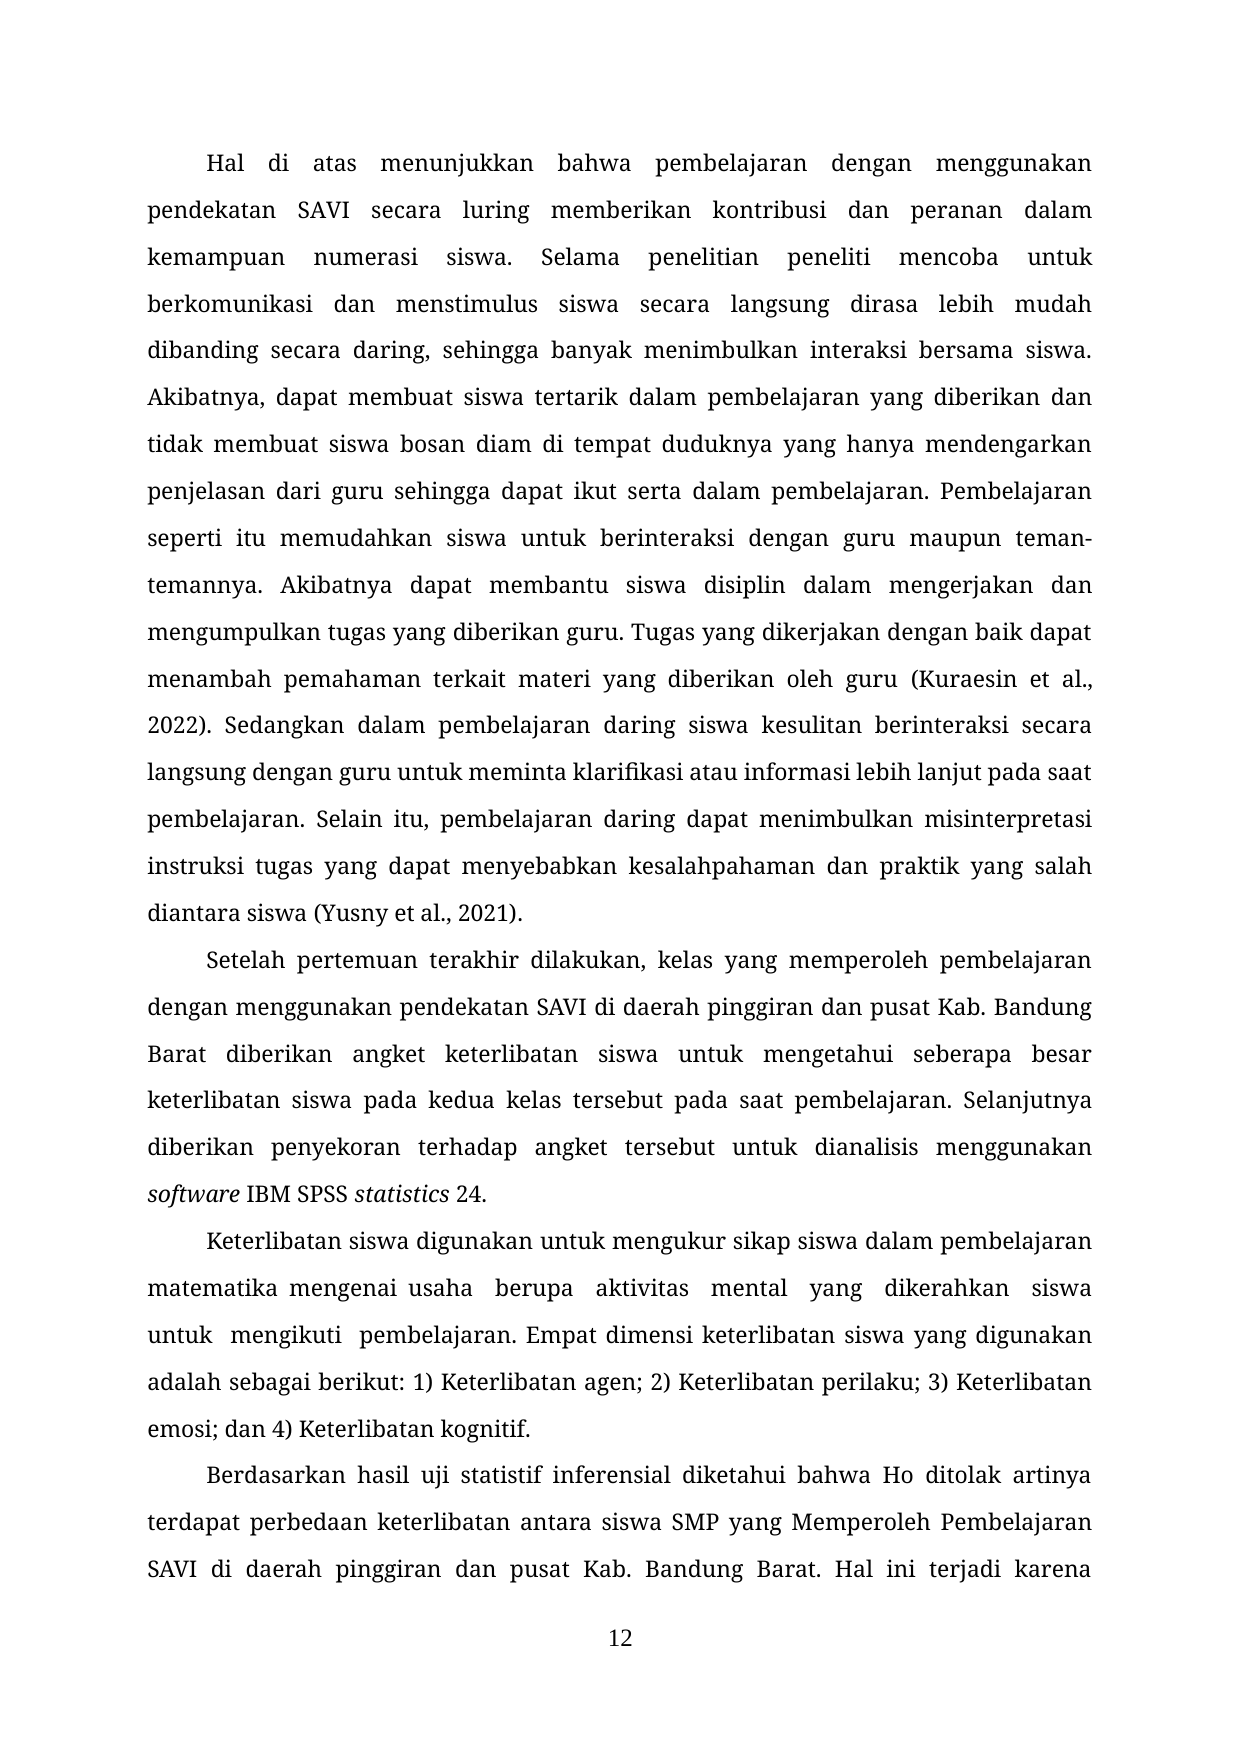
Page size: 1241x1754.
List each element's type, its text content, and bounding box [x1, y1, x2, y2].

subtitle Setelah pertemuan terakhir dilakukan, kelas yang memperoleh pembelajaran dengan menggunakan pendekatan SAVI di daerah pinggiran dan pusat Kab. Bandung Barat diberikan angket keterlibatan siswa untuk mengetahui seberapa besar keterlibatan siswa pada kedua kelas tersebut pada saat pembelajaran. Selanjutnya diberikan penyekoran terhadap angket tersebut untuk dianalisis menggunakan software IBM SPSS statistics 24. [147, 944, 1093, 1209]
text Hal di atas menunjukkan bahwa pembelajaran dengan menggunakan pendekatan SAVI secara luring memberikan kontribusi dan peranan dalam kemampuan numerasi siswa. Selama penelitian peneliti mencoba untuk berkomunikasi dan menstimulus siswa secara langsung dirasa lebih mudah dibanding secara daring, sehingga banyak menimbulkan interaksi bersama siswa. Akibatnya, dapat membuat siswa tertarik dalam pembelajaran yang diberikan dan tidak membuat siswa bosan diam di tempat duduknya yang hanya mendengarkan penjelasan dari guru sehingga dapat ikut serta dalam pembelajaran. Pembelajaran seperti itu memudahkan siswa untuk berinteraksi dengan guru maupun teman-temannya. Akibatnya dapat membantu siswa disiplin dalam mengerjakan dan mengumpulkan tugas yang diberikan guru. Tugas yang dikerjakan dengan baik dapat menambah pemahaman terkait materi yang diberikan oleh guru (Kuraesin et al., 2022). Sedangkan dalam pembelajaran daring siswa kesulitan berinteraksi secara langsung dengan guru untuk meminta klarifikasi atau informasi lebih lanjut pada saat pembelajaran. Selain itu, pembelajaran daring dapat menimbulkan misinterpretasi instruksi tugas yang dapat menyebabkan kesalahpahaman dan praktik yang salah diantara siswa (Yusny et al., 2021). [147, 147, 1093, 928]
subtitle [147, 1459, 1093, 1584]
subtitle Keterlibatan siswa digunakan untuk mengukur sikap siswa dalam pembelajaran matematika mengenai usaha berupa aktivitas mental yang dikerahkan siswa untuk mengikuti pembelajaran. Empat dimensi keterlibatan siswa yang digunakan adalah sebagai berikut: 1) Keterlibatan agen; 2) Keterlibatan perilaku; 3) Keterlibatan emosi; dan 4) Keterlibatan kognitif. [147, 1225, 1093, 1444]
